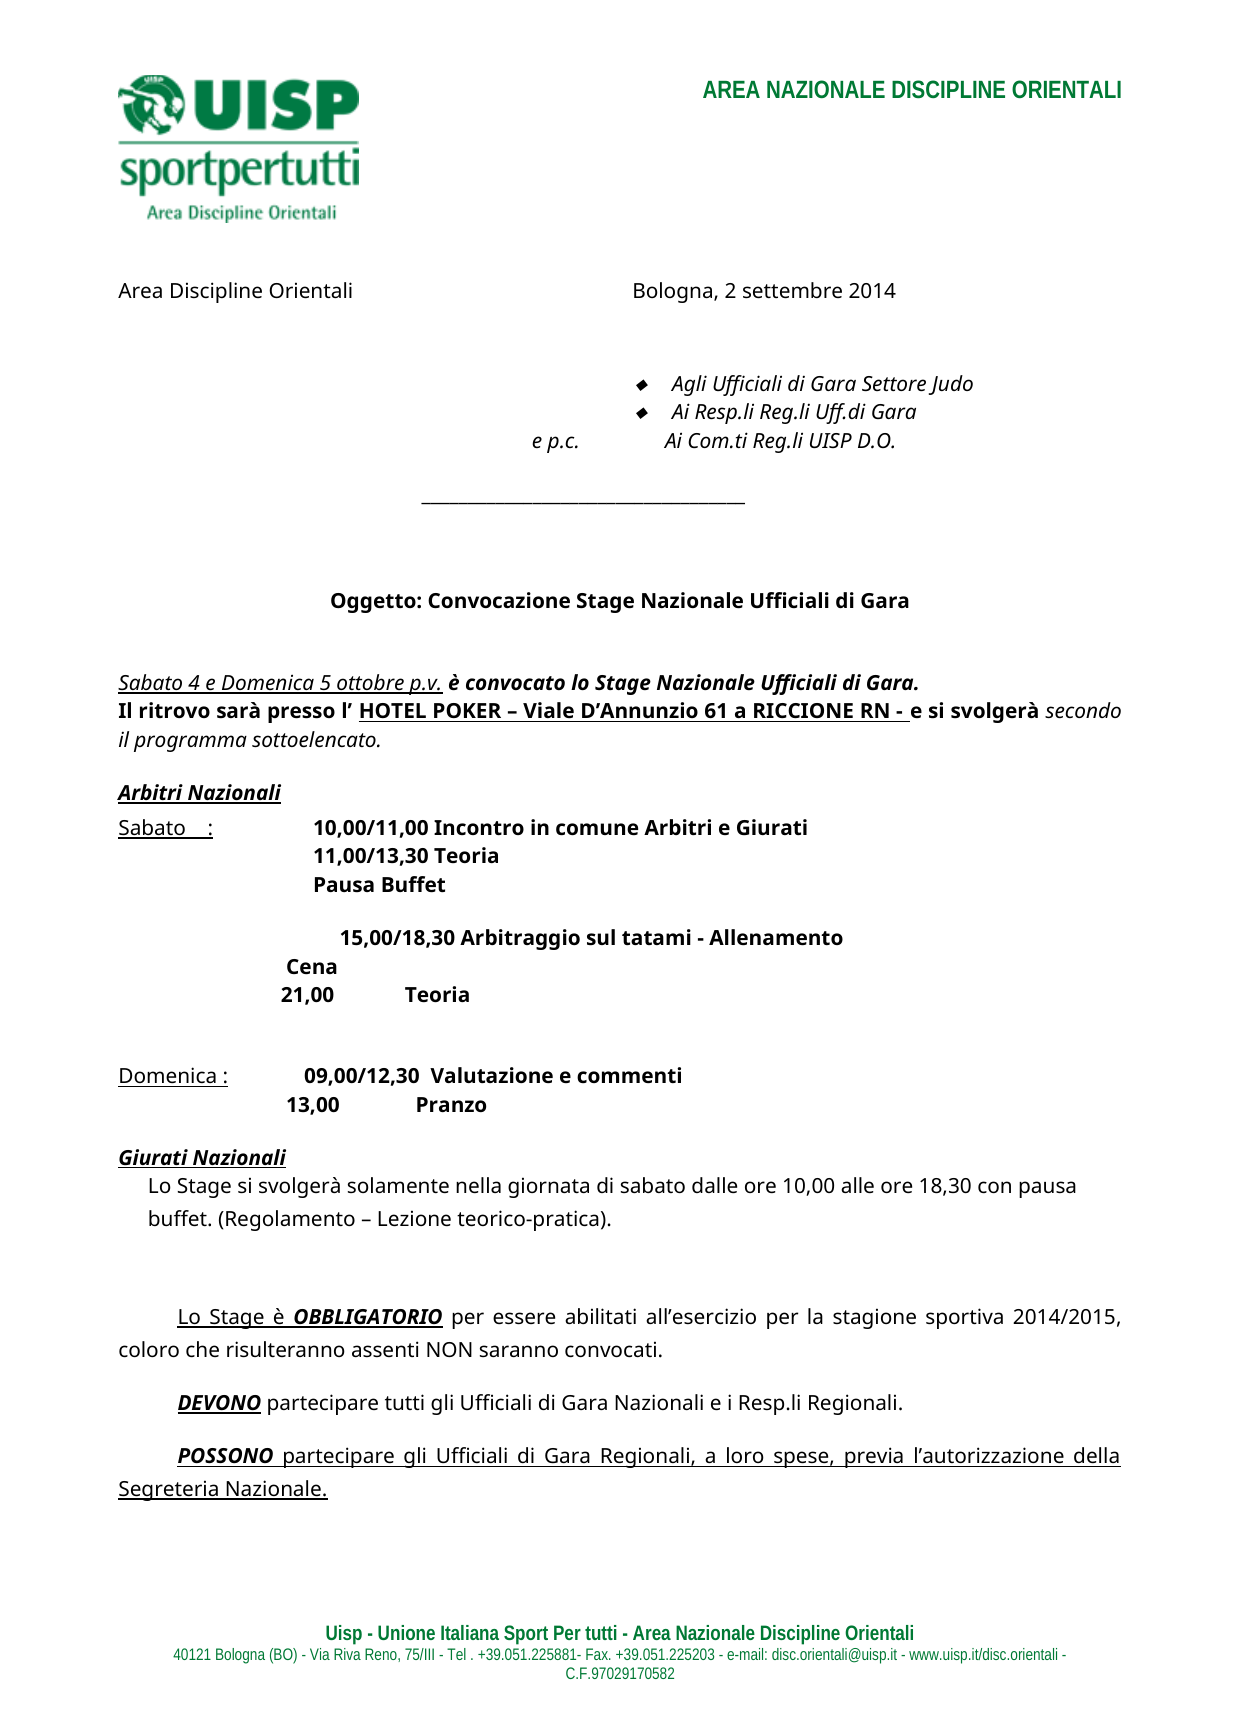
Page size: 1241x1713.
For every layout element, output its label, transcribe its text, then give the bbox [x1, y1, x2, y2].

text POSSONO partecipare gli Ufficiali di Gara Regionali, a loro spese, previa l’autorizzazione della Segreteria Nazionale. [118, 1442, 1122, 1503]
subtitle Il ritrovo sarà presso l’ HOTEL POKER – Viale D’Annunzio 61 a RICCIONE RN - e si svolgerà secondo il programma sottoelencato. [118, 696, 1122, 753]
subtitle Arbitri Nazionali [118, 778, 1122, 807]
subtitle Sabato : 10,00/11,00 Incontro in comune Arbitri e Giurati [118, 813, 1122, 841]
picture [118, 75, 359, 223]
subtitle Domenica : 09,00/12,30 Valutazione e commenti [118, 1062, 1122, 1090]
text Lo Stage si svolgerà solamente nella giornata di sabato dalle ore 10,00 alle ore 18,30 con pausa buffet. (Regolamento – Lezione teorico-pratica). [148, 1171, 1122, 1232]
text e p.c. Ai Com.ti Reg.li UISP D.O. [118, 426, 1122, 454]
text Pausa Buffet [118, 870, 1122, 898]
subtitle Area Discipline Orientali Bologna, 2 settembre 2014 [118, 277, 1122, 305]
list Ai Resp.li Reg.li Uff.di Gara [634, 397, 1122, 426]
text Lo Stage è OBBLIGATORIO per essere abilitati all’esercizio per la stagione sportiva 2014/2015, coloro che risulteranno assenti NON saranno convocati. [118, 1302, 1122, 1363]
subtitle 15,00/18,30 Arbitraggio sul tatami - Allenamento [339, 923, 1122, 952]
text ___________________________________ [118, 479, 1122, 508]
subtitle 11,00/13,30 Teoria [253, 841, 1122, 870]
subtitle Giurati Nazionali [118, 1143, 1122, 1171]
text DEVONO partecipare tutti gli Ufficiali di Gara Nazionali e i Resp.li Regionali. [118, 1388, 1122, 1417]
subtitle Cena [118, 952, 1122, 980]
list Agli Ufficiali di Gara Settore Judo [634, 369, 1122, 397]
subtitle 13,00 Pranzo [118, 1090, 1122, 1118]
subtitle Oggetto: Convocazione Stage Nazionale Ufficiali di Gara [118, 586, 1122, 614]
subtitle 21,00 Teoria [118, 980, 1122, 1009]
text Sabato 4 e Domenica 5 ottobre p.v. è convocato lo Stage Nazionale Ufficiali di Gara. [118, 668, 1122, 696]
